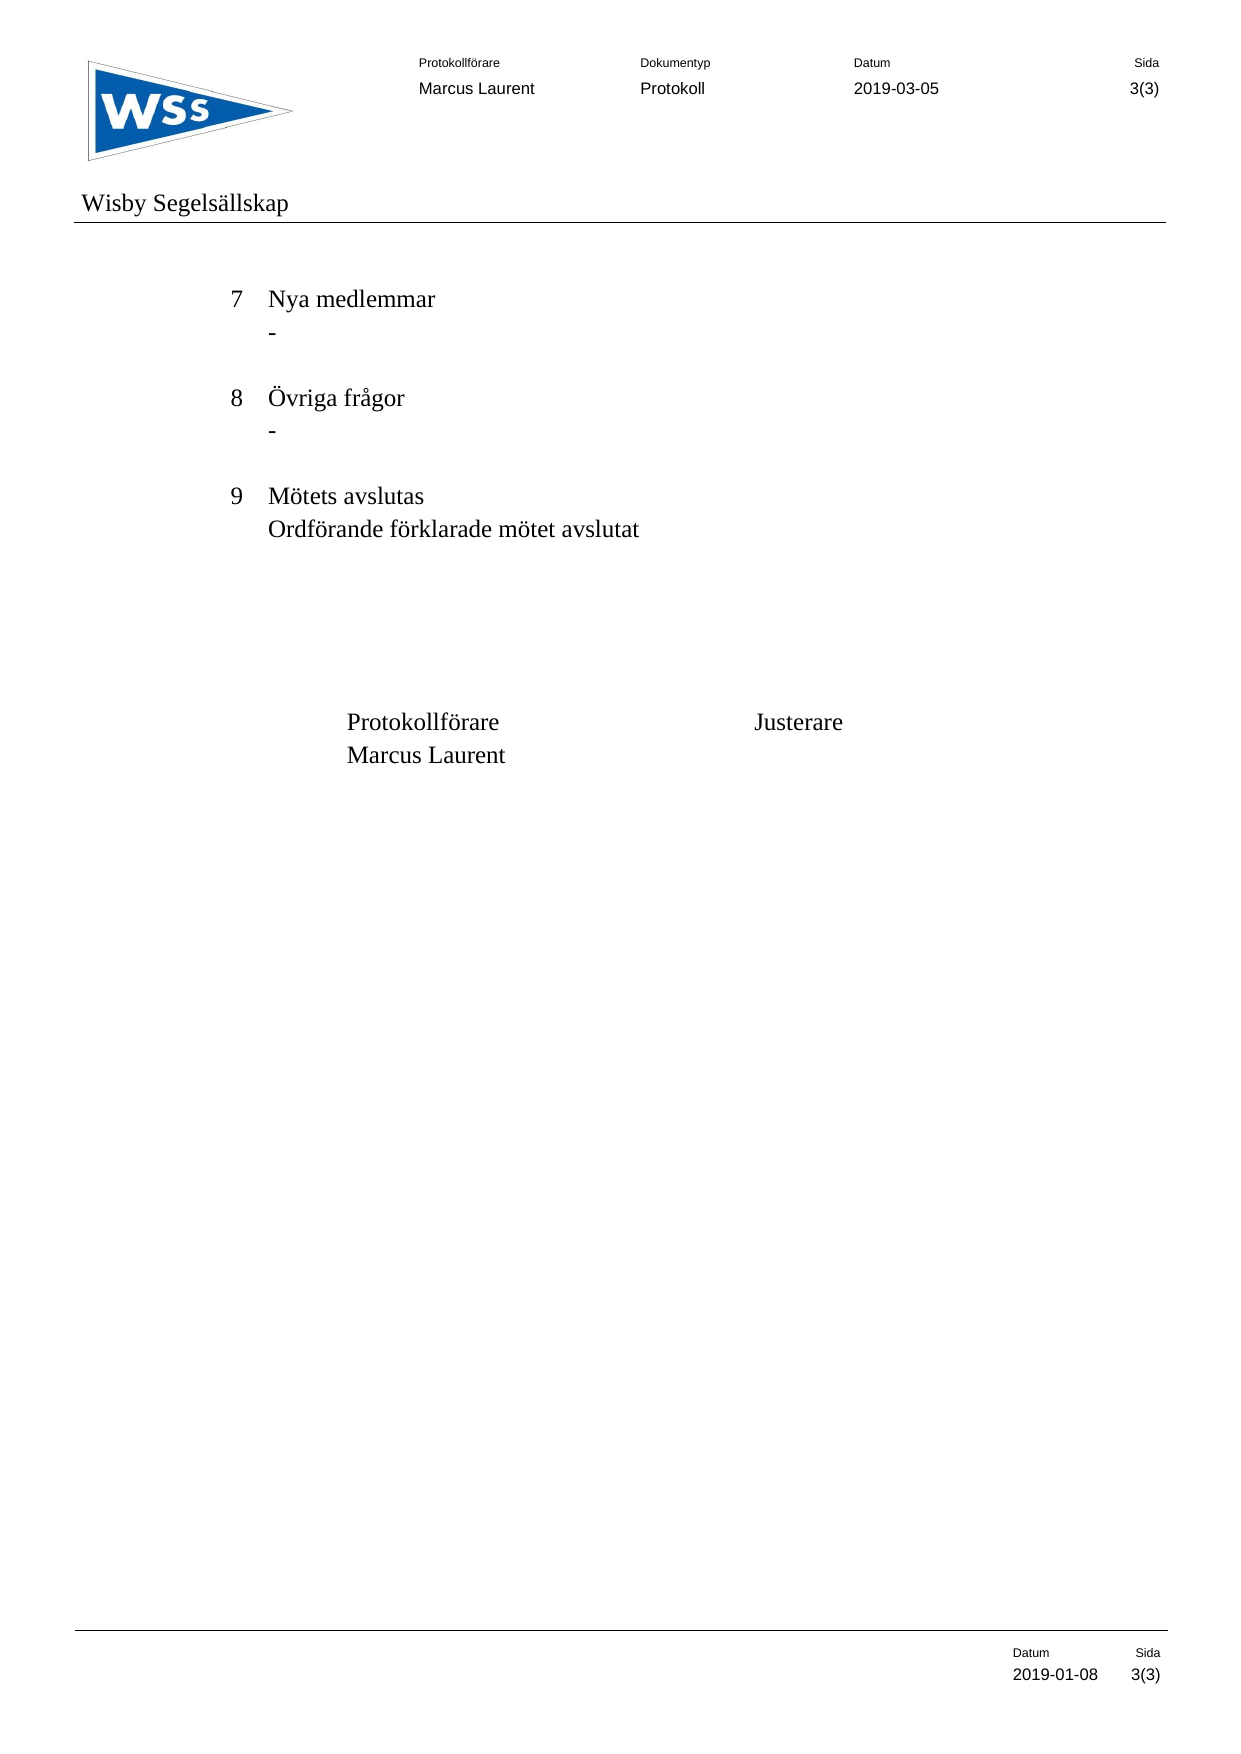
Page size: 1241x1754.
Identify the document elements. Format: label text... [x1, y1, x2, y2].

list Mötets avslutas Ordförande förklarade mötet avslutat [230, 481, 1165, 575]
list Övriga frågor - [230, 383, 1165, 477]
text Protokollförare Justerare Marcus Laurent [347, 707, 1165, 769]
picture [81, 56, 298, 163]
list Nya medlemmar - [230, 284, 1165, 378]
